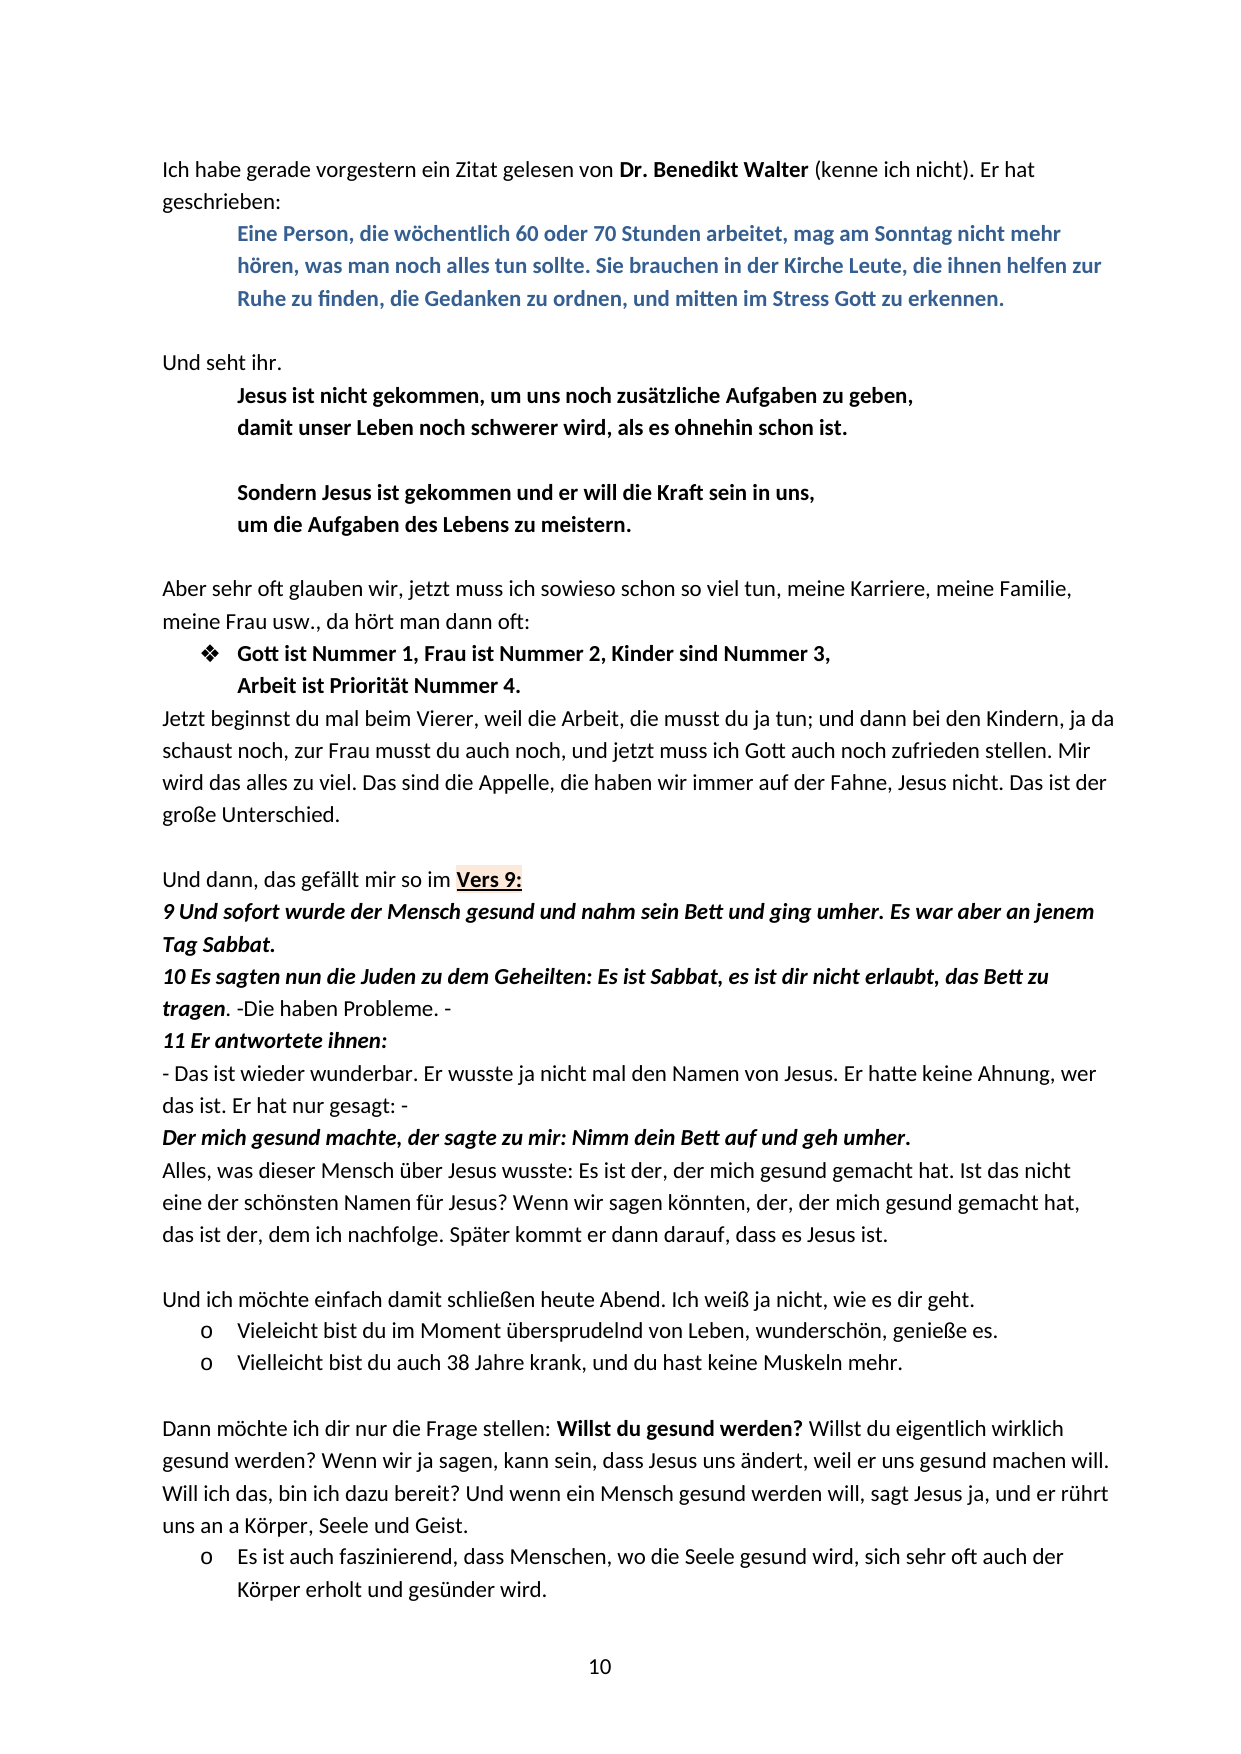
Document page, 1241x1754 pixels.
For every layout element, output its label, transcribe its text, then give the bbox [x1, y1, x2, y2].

text 11 Er antwortete ihnen: [162, 1022, 1116, 1054]
list Jesus ist nicht gekommen, um uns noch zusätzliche Aufgaben zu geben, [237, 376, 1116, 409]
text Dann möchte ich dir nur die Frage stellen: Willst du gesund werden? Willst du eigentlich wirklich gesund werden? Wenn wir ja sagen, kann sein, dass Jesus uns ändert, weil er uns gesund machen will. Will ich das, bin ich dazu bereit? Und wenn ein Mensch gesund werden will, sagt Jesus ja, und er rührt uns an a Körper, Seele und Geist. [162, 1410, 1116, 1539]
text Jetzt beginnst du mal beim Vierer, weil die Arbeit, die musst du ja tun; und dann bei den Kindern, ja da schaust noch, zur Frau musst du auch noch, und jetzt muss ich Gott auch noch zufrieden stellen. Mir wird das alles zu viel. Das sind die Appelle, die haben wir immer auf der Fahne, Jesus nicht. Das ist der große Unterschied. [162, 699, 1116, 828]
text Der mich gesund machte, der sagte zu mir: Nimm dein Bett auf und geh umher. [162, 1119, 1116, 1151]
list Arbeit ist Priorität Nummer 4. [237, 667, 1116, 699]
text Aber sehr oft glauben wir, jetzt muss ich sowieso schon so viel tun, meine Karriere, meine Familie, meine Frau usw., da hört man dann oft: [162, 570, 1116, 635]
text 9 Und sofort wurde der Mensch gesund und nahm sein Bett und ging umher. Es war aber an jenem Tag Sabbat. [162, 893, 1116, 958]
list Eine Person, die wöchentlich 60 oder 70 Stunden arbeitet, mag am Sonntag nicht mehr hören, was man noch alles tun sollte. Sie brauchen in der Kirche Leute, die ihnen helfen zur Ruhe zu finden, die Gedanken zu ordnen, und mitten im Stress Gott zu erkennen. [237, 215, 1116, 312]
list damit unser Leben noch schwerer wird, als es ohnehin schon ist. [237, 409, 1116, 441]
list Vielleicht bist du auch 38 Jahre krank, und du hast keine Muskeln mehr. [199, 1345, 1116, 1377]
text Und ich möchte einfach damit schließen heute Abend. Ich weiß ja nicht, wie es dir geht. [162, 1281, 1116, 1313]
text Und dann, das gefällt mir so im Vers 9: [162, 861, 1116, 893]
list Vieleicht bist du im Moment übersprudelnd von Leben, wunderschön, genieße es. [199, 1313, 1116, 1345]
text Alles, was dieser Mensch über Jesus wusste: Es ist der, der mich gesund gemacht hat. Ist das nicht eine der schönsten Namen für Jesus? Wenn wir sagen könnten, der, der mich gesund gemacht hat, das ist der, dem ich nachfolge. Später kommt er dann darauf, dass es Jesus ist. [162, 1151, 1116, 1248]
text - Das ist wieder wunderbar. Er wusste ja nicht mal den Namen von Jesus. Er hatte keine Ahnung, wer das ist. Er hat nur gesagt: - [162, 1054, 1116, 1119]
list um die Aufgaben des Lebens zu meistern. [237, 506, 1116, 538]
list Gott ist Nummer 1, Frau ist Nummer 2, Kinder sind Nummer 3, [199, 635, 1116, 667]
list Es ist auch faszinierend, dass Menschen, wo die Seele gesund wird, sich sehr oft auch der Körper erholt und gesünder wird. [199, 1539, 1116, 1603]
text Und seht ihr. [162, 344, 1116, 376]
list Sondern Jesus ist gekommen und er will die Kraft sein in uns, [237, 473, 1116, 506]
text 10 Es sagten nun die Juden zu dem Geheilten: Es ist Sabbat, es ist dir nicht erlaubt, das Bett zu tragen. -Die haben Probleme. - [162, 958, 1116, 1022]
text Ich habe gerade vorgestern ein Zitat gelesen von Dr. Benedikt Walter (kenne ich nicht). Er hat geschrieben: [162, 150, 1116, 215]
